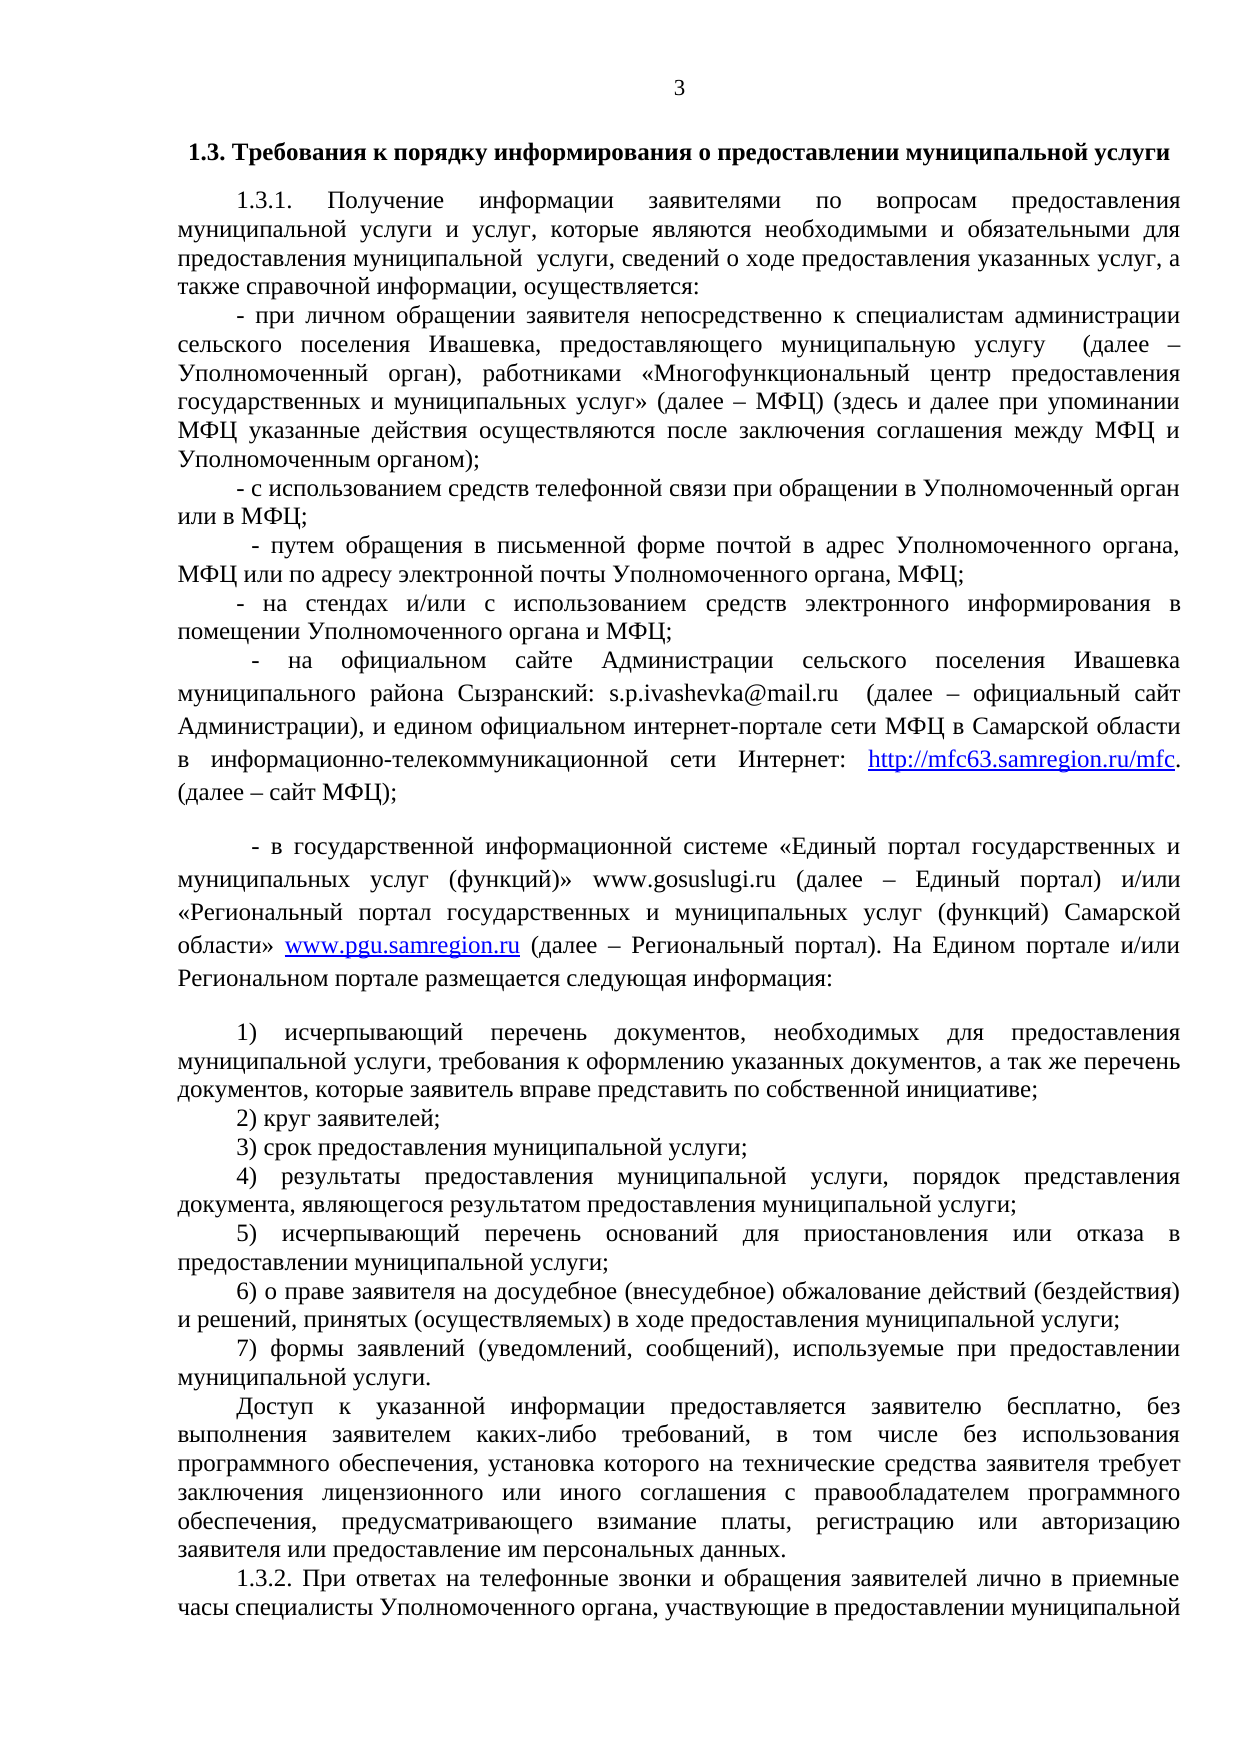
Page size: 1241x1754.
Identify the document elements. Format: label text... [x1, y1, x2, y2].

text 1.3. Требования к порядку информирования о предоставлении муниципальной услуги [177, 137, 1181, 166]
text - путем обращения в письменной форме почтой в адрес Уполномоченного органа, МФЦ или по адресу электронной почты Уполномоченного органа, МФЦ; [177, 530, 1181, 588]
text 1) исчерпывающий перечень документов, необходимых для предоставления муниципальной услуги, требования к оформлению указанных документов, а так же перечень документов, которые заявитель вправе представить по собственной инициативе; [177, 1017, 1181, 1103]
text 5) исчерпывающий перечень оснований для приостановления или отказа в предоставлении муниципальной услуги; [177, 1218, 1181, 1276]
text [177, 1563, 1181, 1621]
text - на официальном сайте Администрации сельского поселения Ивашевка муниципального района Сызранский: s.p.ivashevka@mail.ru (далее – официальный сайт Администрации), и едином официальном интернет-портале сети МФЦ в Самарской области в информационно-телекоммуникационной сети Интернет: http://mfc63.samregion.ru/mfc. (далее – сайт МФЦ); [177, 645, 1181, 806]
text 1.3.1. Получение информации заявителями по вопросам предоставления муниципальной услуги и услуг, которые являются необходимыми и обязательными для предоставления муниципальной услуги, сведений о ходе предоставления указанных услуг, а также справочной информации, осуществляется: [177, 185, 1181, 300]
text - при личном обращении заявителя непосредственно к специалистам администрации сельского поселения Ивашевка, предоставляющего муниципальную услугу (далее – Уполномоченный орган), работниками «Многофункциональный центр предоставления государственных и муниципальных услуг» (далее – МФЦ) (здесь и далее при упоминании МФЦ указанные действия осуществляются после заключения соглашения между МФЦ и Уполномоченным органом); [177, 300, 1181, 473]
text 3) срок предоставления муниципальной услуги; [177, 1132, 1181, 1161]
text Доступ к указанной информации предоставляется заявителю бесплатно, без выполнения заявителем каких-либо требований, в том числе без использования программного обеспечения, установка которого на технические средства заявителя требует заключения лицензионного или иного соглашения с правообладателем программного обеспечения, предусматривающего взимание платы, регистрацию или авторизацию заявителя или предоставление им персональных данных. [177, 1391, 1181, 1563]
text 6) о праве заявителя на досудебное (внесудебное) обжалование действий (бездействия) и решений, принятых (осуществляемых) в ходе предоставления муниципальной услуги; [177, 1276, 1181, 1333]
text 7) формы заявлений (уведомлений, сообщений), используемые при предоставлении муниципальной услуги. [177, 1333, 1181, 1391]
text 4) результаты предоставления муниципальной услуги, порядок представления документа, являющегося результатом предоставления муниципальной услуги; [177, 1161, 1181, 1218]
text - в государственной информационной системе «Единый портал государственных и муниципальных услуг (функций)» www.gosuslugi.ru (далее – Единый портал) и/или «Региональный портал государственных и муниципальных услуг (функций) Самарской области» www.pgu.samregion.ru (далее – Региональный портал). На Едином портале и/или Региональном портале размещается следующая информация: [177, 831, 1181, 992]
text - с использованием средств телефонной связи при обращении в Уполномоченный орган или в МФЦ; [177, 473, 1181, 530]
text - на стендах и/или с использованием средств электронного информирования в помещении Уполномоченного органа и МФЦ; [177, 588, 1181, 645]
text 2) круг заявителей; [177, 1103, 1181, 1132]
